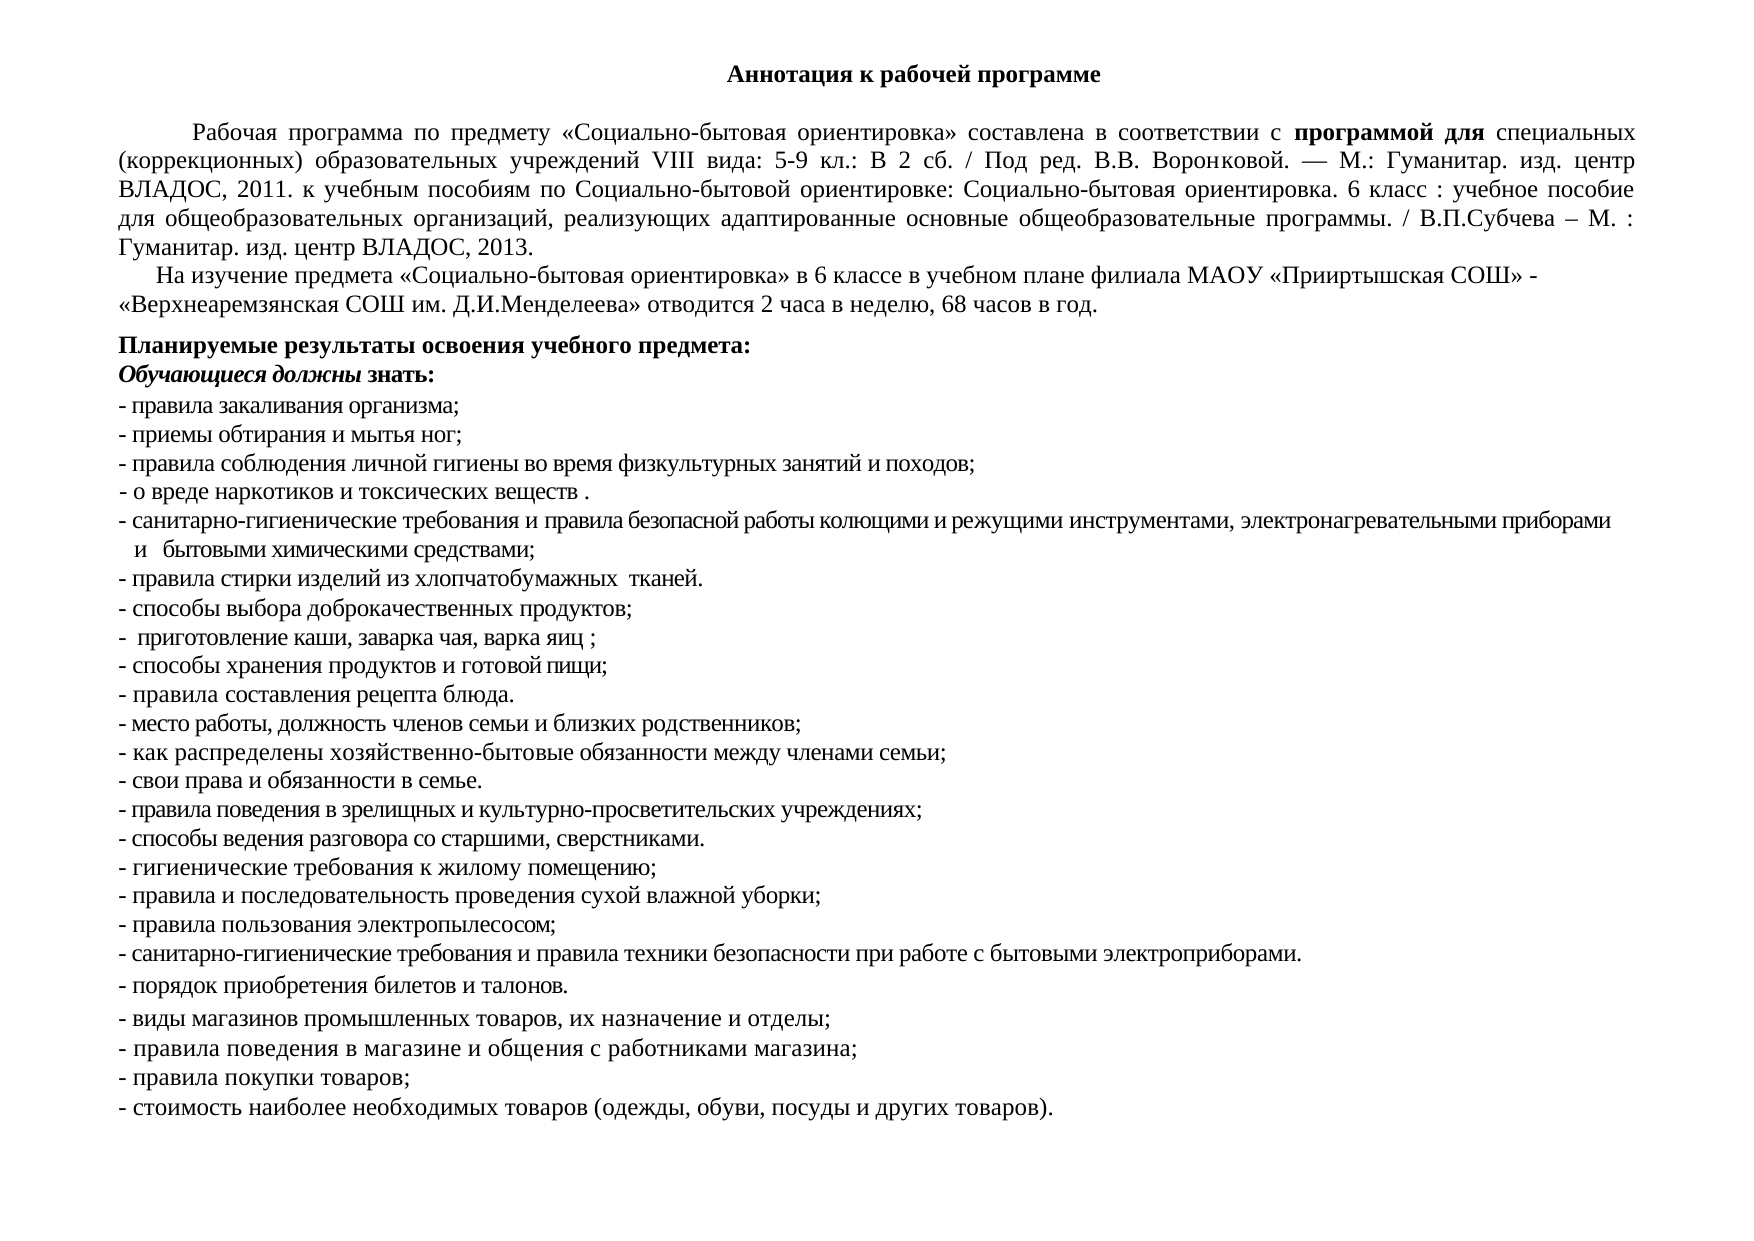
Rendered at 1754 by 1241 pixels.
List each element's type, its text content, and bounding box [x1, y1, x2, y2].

text - способы ведения разговора со старшими, сверстниками. [118, 823, 1636, 852]
text - правила и последовательность проведения сухой влажной уборки; [118, 880, 1636, 909]
text - правила покупки товаров; [118, 1062, 1636, 1091]
text - санитарно-гигиенические требования и правила техники безопасности при работе с бытовыми электроприборами. [118, 938, 1636, 967]
text - свои права и обязанности в семье. [118, 765, 1636, 794]
text - стоимость наиболее необходимых товаров (одежды, обуви, посуды и других товаров). [118, 1092, 1636, 1120]
text - о вреде наркотиков и токсических веществ . [119, 476, 1636, 505]
text - санитарно-гигиенические требования и правила безопасной работы колющими и режущими инструментами, электронагревательными приборами [118, 505, 1636, 534]
text На изучение предмета «Социально-бытовая ориентировка» в 6 классе в учебном плане филиала МАОУ «Прииртышская СОШ» - «Верхнеаремзянская СОШ им. Д.И.Менделеева» отводится 2 часа в неделю, 68 часов в год. [118, 260, 1577, 318]
text - приготовление каши, заварка чая, варка яиц ; [118, 622, 1636, 650]
text и бытовыми химическими средствами; [118, 534, 1636, 563]
text - место работы, должность членов семьи и близких родственников; [118, 708, 1636, 737]
text - правила пользования электропылесосом; [118, 909, 1636, 938]
text - правила составления рецепта блюда. [118, 679, 1636, 708]
text - порядок приобретения билетов и талонов. [118, 970, 1636, 999]
text - приемы обтирания и мытья ног; [118, 419, 1636, 448]
text - виды магазинов промышленных товаров, их назначение и отделы; [118, 1003, 1636, 1032]
text - правила стирки изделий из хлопчатобумажных тканей. [118, 563, 1636, 591]
text - правила закаливания организма; [118, 390, 1636, 419]
text - способы хранения продуктов и готовой пищи; [118, 650, 1636, 679]
text - гигиенические требования к жилому помещению; [118, 852, 1636, 880]
text - как распределены хозяйственно-бытовые обязанности между членами семьи; [118, 737, 1636, 765]
text Обучающиеся должны знать: [118, 359, 1636, 388]
text - правила поведения в зрелищных и культурно-просветительских учреждениях; [118, 794, 1636, 823]
text - способы выбора доброкачественных продуктов; [118, 593, 1636, 622]
text - правила соблюдения личной гигиены во время физкультурных занятий и походов; [118, 448, 1636, 476]
text Аннотация к рабочей программе [118, 59, 1636, 88]
text Рабочая программа по предмету «Социально-бытовая ориентировка» составлена в соответствии с программой для специальных (коррекционных) образовательных учреждений VIII вида: 5-9 кл.: В 2 сб. / Под ред. В.В. Воронковой. — М.: Гуманитар. изд. центр ВЛАДОС, 2011. к учебным пособиям по Социально-бытовой ориентировке: Социально-бытовая ориентировка. 6 класс : учебное пособие для общеобразовательных организаций, реализующих адаптированные основные общеобразовательные программы. / В.П.Субчева – М. : Гуманитар. изд. центр ВЛАДОС, 2013. [118, 117, 1636, 260]
text - правила поведения в магазине и общения с работниками магазина; [118, 1033, 1636, 1062]
text Планируемые результаты освоения учебного предмета: [118, 330, 1636, 359]
